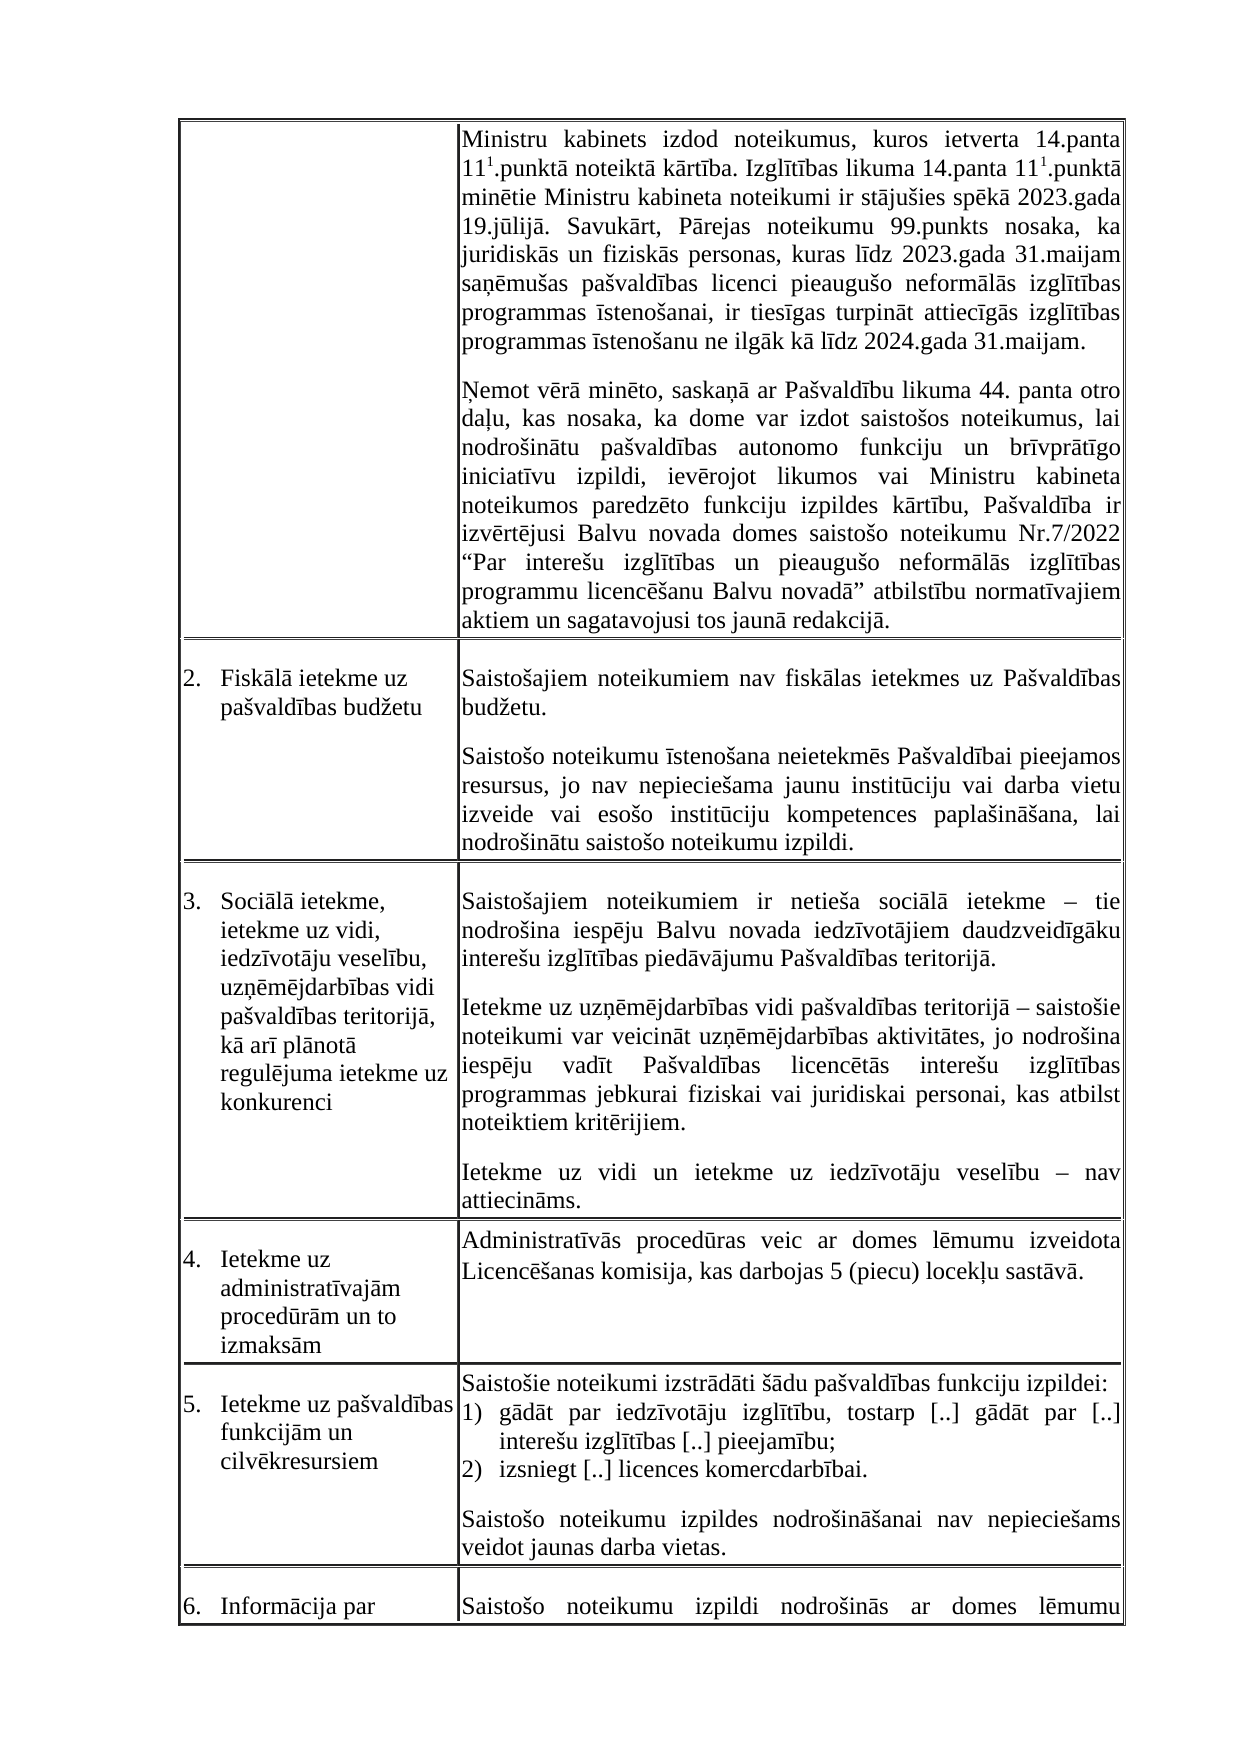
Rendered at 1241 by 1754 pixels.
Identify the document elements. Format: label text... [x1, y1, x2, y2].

table_cell Sociālā ietekme, ietekme uz vidi, iedzīvotāju veselību, uzņēmējdarbības vidi pašvaldības teritorijā, kā arī plānotā regulējuma ietekme uz konkurenci [181, 859, 457, 1217]
table_cell Saistošajiem noteikumiem nav fiskālas ietekmes uz Pašvaldības budžetu. Saistošo noteikumu īstenošana neietekmēs Pašvaldībai pieejamos resursus, jo nav nepieciešama jaunu institūciju vai darba vietu izveide vai esošo institūciju kompetences paplašināšana, lai nodrošinātu saistošo noteikumu izpildi. [458, 637, 1124, 859]
table_cell Ietekme uz administratīvajām procedūrām un to izmaksām [181, 1217, 457, 1362]
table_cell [181, 122, 458, 637]
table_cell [181, 1564, 458, 1623]
table_cell Saistošie noteikumi izstrādāti šādu pašvaldības funkciju izpildei: gādāt par iedzīvotāju izglītību, tostarp [..] gādāt par [..] interešu izglītības [..] pieejamību; izsniegt [..] licences komercdarbībai. Saistošo noteikumu izpildes nodrošināšanai nav nepieciešams veidot jaunas darba vietas. [460, 1362, 1123, 1564]
table_cell Saistošajiem noteikumiem ir netieša sociālā ietekme – tie nodrošina iespēju Balvu novada iedzīvotājiem daudzveidīgāku interešu izglītības piedāvājumu Pašvaldības teritorijā. Ietekme uz uzņēmējdarbības vidi pašvaldības teritorijā – saistošie noteikumi var veicināt uzņēmējdarbības aktivitātes, jo nodrošina iespēju vadīt Pašvaldības licencētās interešu izglītības programmas jebkurai fiziskai vai juridiskai personai, kas atbilst noteiktiem kritērijiem. Ietekme uz vidi un ietekme uz iedzīvotāju veselību – nav attiecināms. [460, 859, 1123, 1217]
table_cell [458, 122, 1123, 637]
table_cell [458, 1564, 1123, 1623]
table_cell Fiskālā ietekme uz pašvaldības budžetu [180, 637, 458, 859]
table_cell Ietekme uz pašvaldības funkcijām un cilvēkresursiem [181, 1362, 457, 1564]
table_cell Administratīvās procedūras veic ar domes lēmumu izveidota Licencēšanas komisija, kas darbojas 5 (piecu) locekļu sastāvā. [460, 1217, 1123, 1362]
